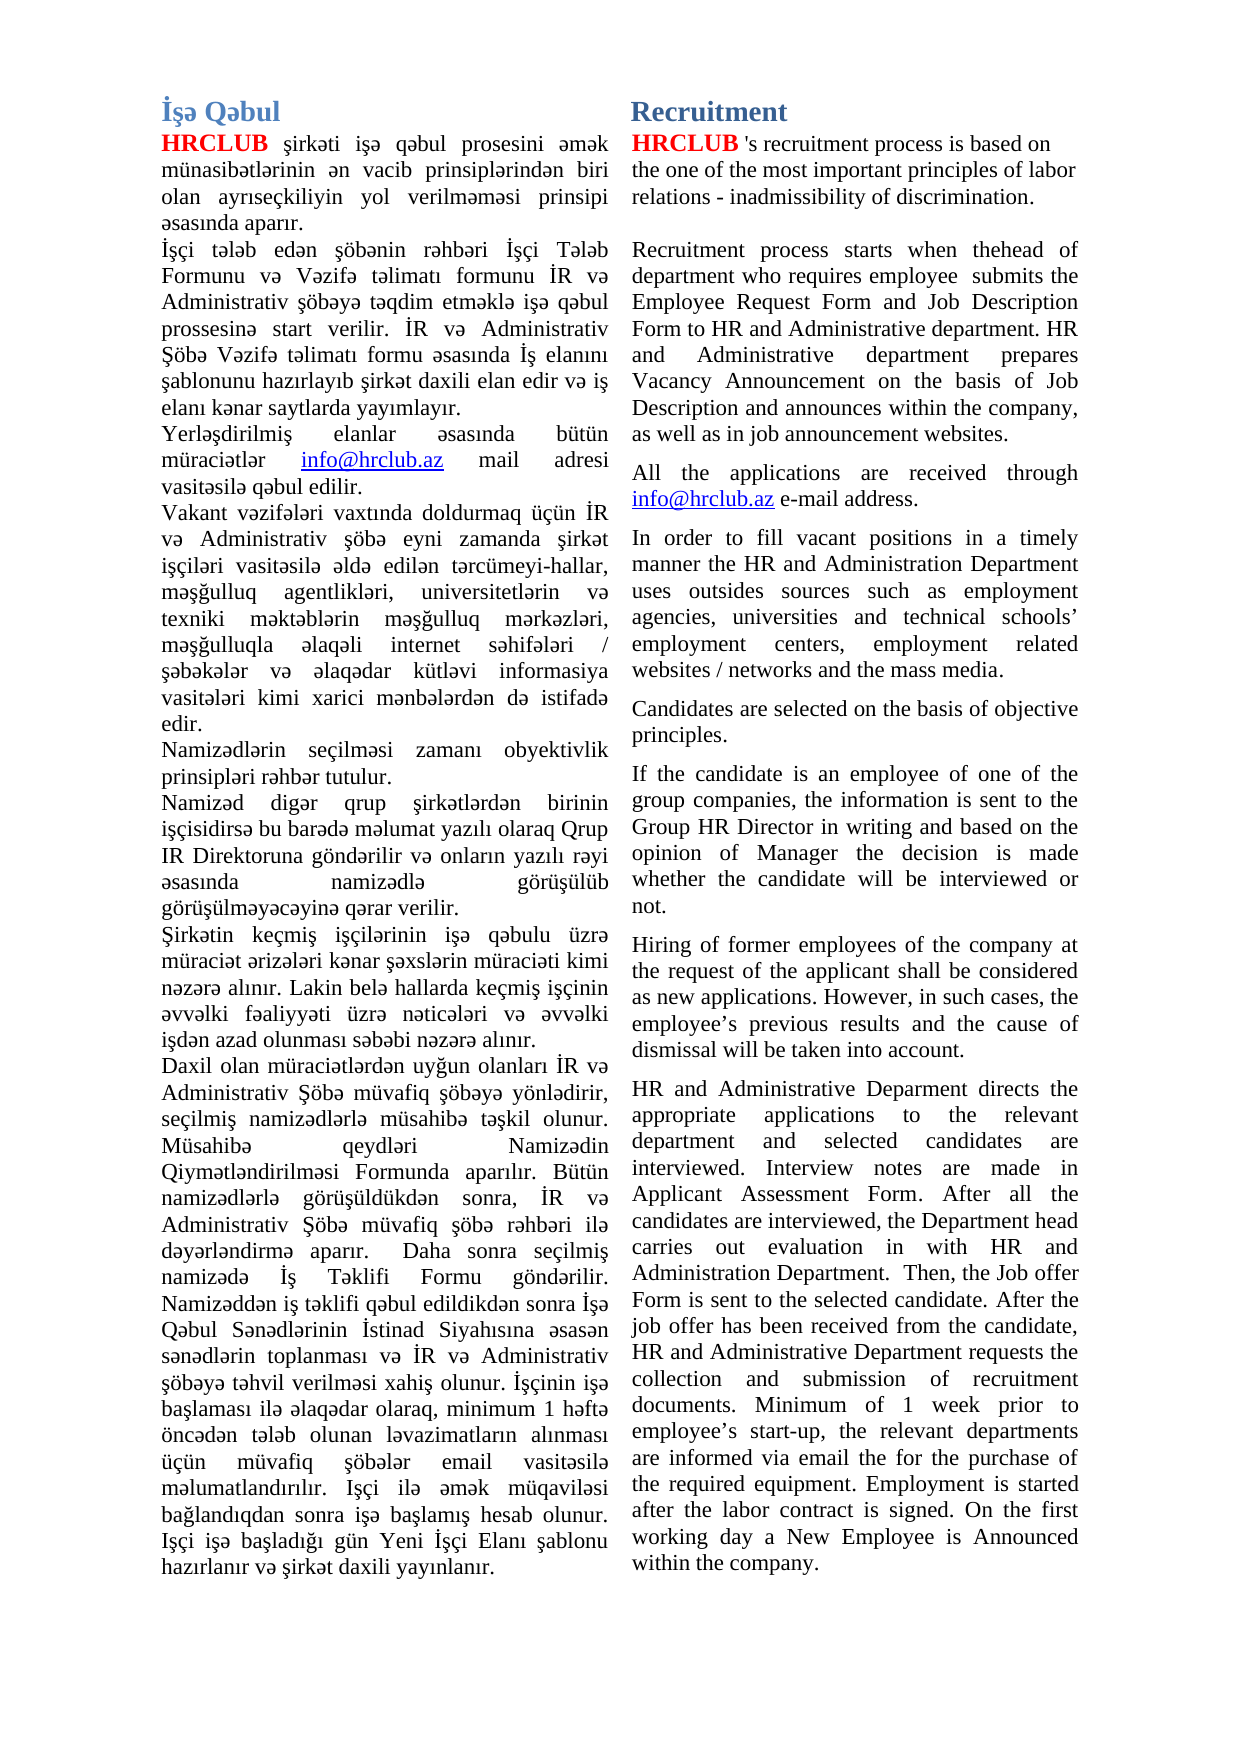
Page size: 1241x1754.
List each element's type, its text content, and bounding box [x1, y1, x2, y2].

table_cell HRCLUB şirkəti işə qəbul prosesini əmək münasibətlərinin ən vacib prinsiplərindən biri olan ayrıseçkiliyin yol verilməməsi prinsipi əsasında aparır. İşçi tələb edən şöbənin rəhbəri İşçi Tələb Formunu və Vəzifə təlimatı formunu İR və Administrativ şöbəyə təqdim etməklə işə qəbul prossesinə start verilir. İR və Administrativ Şöbə Vəzifə təlimatı formu əsasında İş elanını şablonunu hazırlayıb şirkət daxili elan edir və iş elanı kənar saytlarda yayımlayır. Yerləşdirilmiş elanlar əsasında bütün müraciətlər info@hrclub.az mail adresi vasitəsilə qəbul edilir. Vakant vəzifələri vaxtında doldurmaq üçün İR və Administrativ şöbə eyni zamanda şirkət işçiləri vasitəsilə əldə edilən tərcümeyi-hallar, məşğulluq agentlikləri, universitetlərin və texniki məktəblərin məşğulluq mərkəzləri, məşğulluqla əlaqəli internet səhifələri / şəbəkələr və əlaqədar kütləvi informasiya vasitələri kimi xarici mənbələrdən də istifadə edir. Namizədlərin sеçilməsi zamanı obyеktivlik prinsipləri rəhbər tutulur. Namizəd digər qrup şirkətlərdən birinin işçisidirsə bu barədə məlumat yazılı olaraq Qrup IR Direktoruna göndərilir və onların yazılı rəyi əsasında namizədlə görüşülüb görüşülməyəcəyinə qərar verilir. Şirkətin keçmiş işçilərinin işə qəbulu üzrə müraciət ərizələri kənar şəxslərin müraciəti kimi nəzərə alınır. Lakin bеlə hallarda kеçmiş işçinin əvvəlki fəaliyyəti üzrə nəticələri və əvvəlki işdən azad olunması səbəbi nəzərə alınır. Daxil olan müraciətlərdən uyğun olanları İR və Administrativ Şöbə müvafiq şöbəyə yönlədirir, seçilmiş namizədlərlə müsahibə təşkil olunur. Müsahibə qeydləri Namizədin Qiymətləndirilməsi Formunda aparılır. Bütün namizədlərlə görüşüldükdən sonra, İR və Administrativ Şöbə müvafiq şöbə rəhbəri ilə dəyərləndirmə aparır. Daha sonra seçilmiş namizədə İş Təklifi Formu göndərilir. Namizəddən iş təklifi qəbul edildikdən sonra İşə Qəbul Sənədlərinin İstinad Siyahısına əsasən sənədlərin toplanması və İR və Administrativ şöbəyə təhvil verilməsi xahiş olunur. İşçinin işə başlaması ilə əlaqədar olaraq, minimum 1 həftə öncədən tələb olunan ləvazimatların alınması üçün müvafiq şöbələr email vasitəsilə məlumatlandırılır. Işçi ilə əmək müqaviləsi bağlandıqdan sonra işə başlamış hesab olunur. Işçi işə başladığı gün Yeni İşçi Elanı şablonu hazırlanır və şirkət daxili yayınlanır. [150, 128, 620, 1580]
table_cell HRCLUB 's recruitment process is based on the one of the most important principles of labor relations - inadmissibility of discrimination. Recruitment process starts when thehead of department who requires employee submits the Employee Request Form and Job Description Form to HR and Administrative department. HR and Administrative department prepares Vacancy Announcement on the basis of Job Description and announces within the company, as well as in job announcement websites. All the applications are received through info@hrclub.az e-mail address. In order to fill vacant positions in a timely manner the HR and Administration Department uses outsides sources such as employment agencies, universities and technical schools’ employment centers, employment related websites / networks and the mass media. Candidates are selected on the basis of objective principles. If the candidate is an employee of one of the group companies, the information is sent to the Group HR Director in writing and based on the opinion of Manager the decision is made whether the candidate will be interviewed or not. Hiring of former employees of the company at the request of the applicant shall be considered as new applications. However, in such cases, the employee’s previous results and the cause of dismissal will be taken into account. HR and Administrative Deparment directs the appropriate applications to the relevant department and selected candidates are interviewed. Interview notes are made in Applicant Assessment Form. After all the candidates are interviewed, the Department head carries out evaluation in with HR and Administration Department. Then, the Job offer Form is sent to the selected candidate. After the job offer has been received from the candidate, HR and Administrative Department requests the collection and submission of recruitment documents. Minimum of 1 week prior to employee’s start-up, the relevant departments are informed via email the for the purchase of the required equipment. Employment is started after the labor contract is signed. On the first working day a New Employee is Announced within the company. [620, 128, 1090, 1580]
table_cell İşə Qəbul Recruitment [150, 44, 1090, 128]
